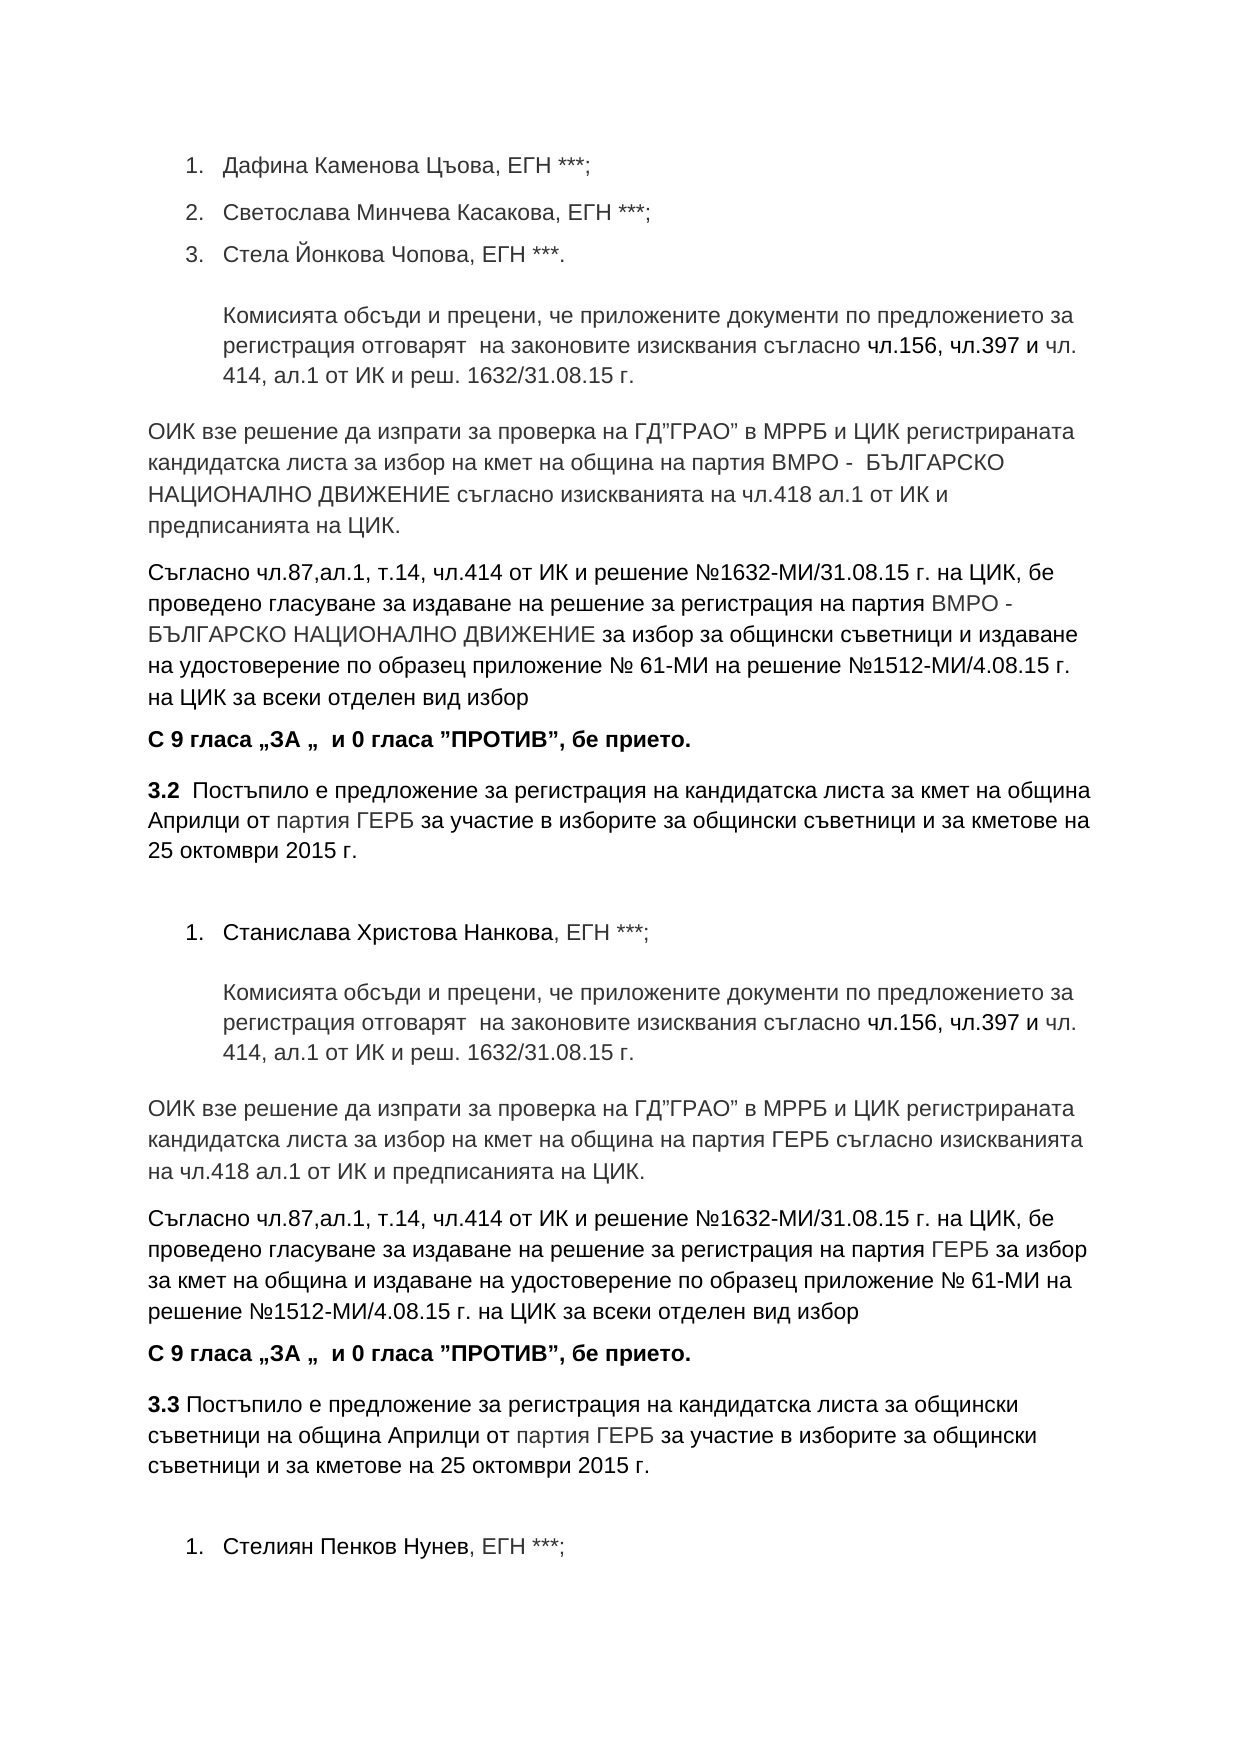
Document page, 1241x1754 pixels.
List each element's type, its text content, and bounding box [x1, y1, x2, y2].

list Стелиян Пенков Нунев, ЕГН ***; [185, 1533, 1093, 1559]
text Съгласно чл.87,ал.1, т.14, чл.414 от ИК и решение №1632-МИ/31.08.15 г. на ЦИК, бе проведено гласуване за издаване на решение за регистрация на партия ВМРО - БЪЛГАРСКО НАЦИОНАЛНО ДВИЖЕНИЕ за избор за общински съветници и издаване на удостоверение по образец приложение № 61-МИ на решение №1512-МИ/4.08.15 г. на ЦИК за всеки отделен вид избор [148, 554, 1093, 710]
text ОИК взе решение да изпрати за проверка на ГД”ГРАО” в МРРБ и ЦИК регистрираната кандидатска листа за избор на кмет на община на партия ГЕРБ съгласно изискванията на чл.418 ал.1 от ИК и предписанията на ЦИК. [148, 1090, 1093, 1184]
text 3.2 Постъпило е предложение за регистрация на кандидатска листа за кмет на община Априлци от партия ГЕРБ за участие в изборите за общински съветници и за кметове на 25 октомври 2015 г. [148, 777, 1093, 863]
text Съгласно чл.87,ал.1, т.14, чл.414 от ИК и решение №1632-МИ/31.08.15 г. на ЦИК, бе проведено гласуване за издаване на решение за регистрация на партия ГЕРБ за избор за кмет на община и издаване на удостоверение по образец приложение № 61-МИ на решение №1512-МИ/4.08.15 г. на ЦИК за всеки отделен вид избор [148, 1200, 1093, 1325]
list Дафина Каменова Цъова, ЕГН ***; [185, 148, 1093, 179]
list Станислава Христова Нанкова, ЕГН ***; [185, 918, 1093, 945]
list Светослава Минчева Касакова, ЕГН ***; [185, 194, 1093, 226]
text ОИК взе решение да изпрати за проверка на ГД”ГРАО” в МРРБ и ЦИК регистрираната кандидатска листа за избор на кмет на община на партия ВМРО - БЪЛГАРСКО НАЦИОНАЛНО ДВИЖЕНИЕ съгласно изискванията на чл.418 ал.1 от ИК и предписанията на ЦИК. [148, 413, 1093, 538]
text С 9 гласа „ЗА „ и 0 гласа ”ПРОТИВ”, бе прието. [148, 1340, 1093, 1367]
list Комисията обсъди и прецени, че приложените документи по предложението за регистрация отговарят на законовите изисквания съгласно чл.156, чл.397 и чл. 414, ал.1 от ИК и реш. 1632/31.08.15 г. [223, 949, 1093, 1066]
list Комисията обсъди и прецени, че приложените документи по предложението за регистрация отговарят на законовите изисквания съгласно чл.156, чл.397 и чл. 414, ал.1 от ИК и реш. 1632/31.08.15 г. [223, 272, 1093, 388]
text С 9 гласа „ЗА „ и 0 гласа ”ПРОТИВ”, бе прието. [148, 726, 1093, 752]
text 3.3 Постъпило е предложение за регистрация на кандидатска листа за общински съветници на община Априлци от партия ГЕРБ за участие в изборите за общински съветници и за кметове на 25 октомври 2015 г. [148, 1391, 1093, 1478]
list Стела Йонкова Чопова, ЕГН ***. [185, 241, 1093, 268]
